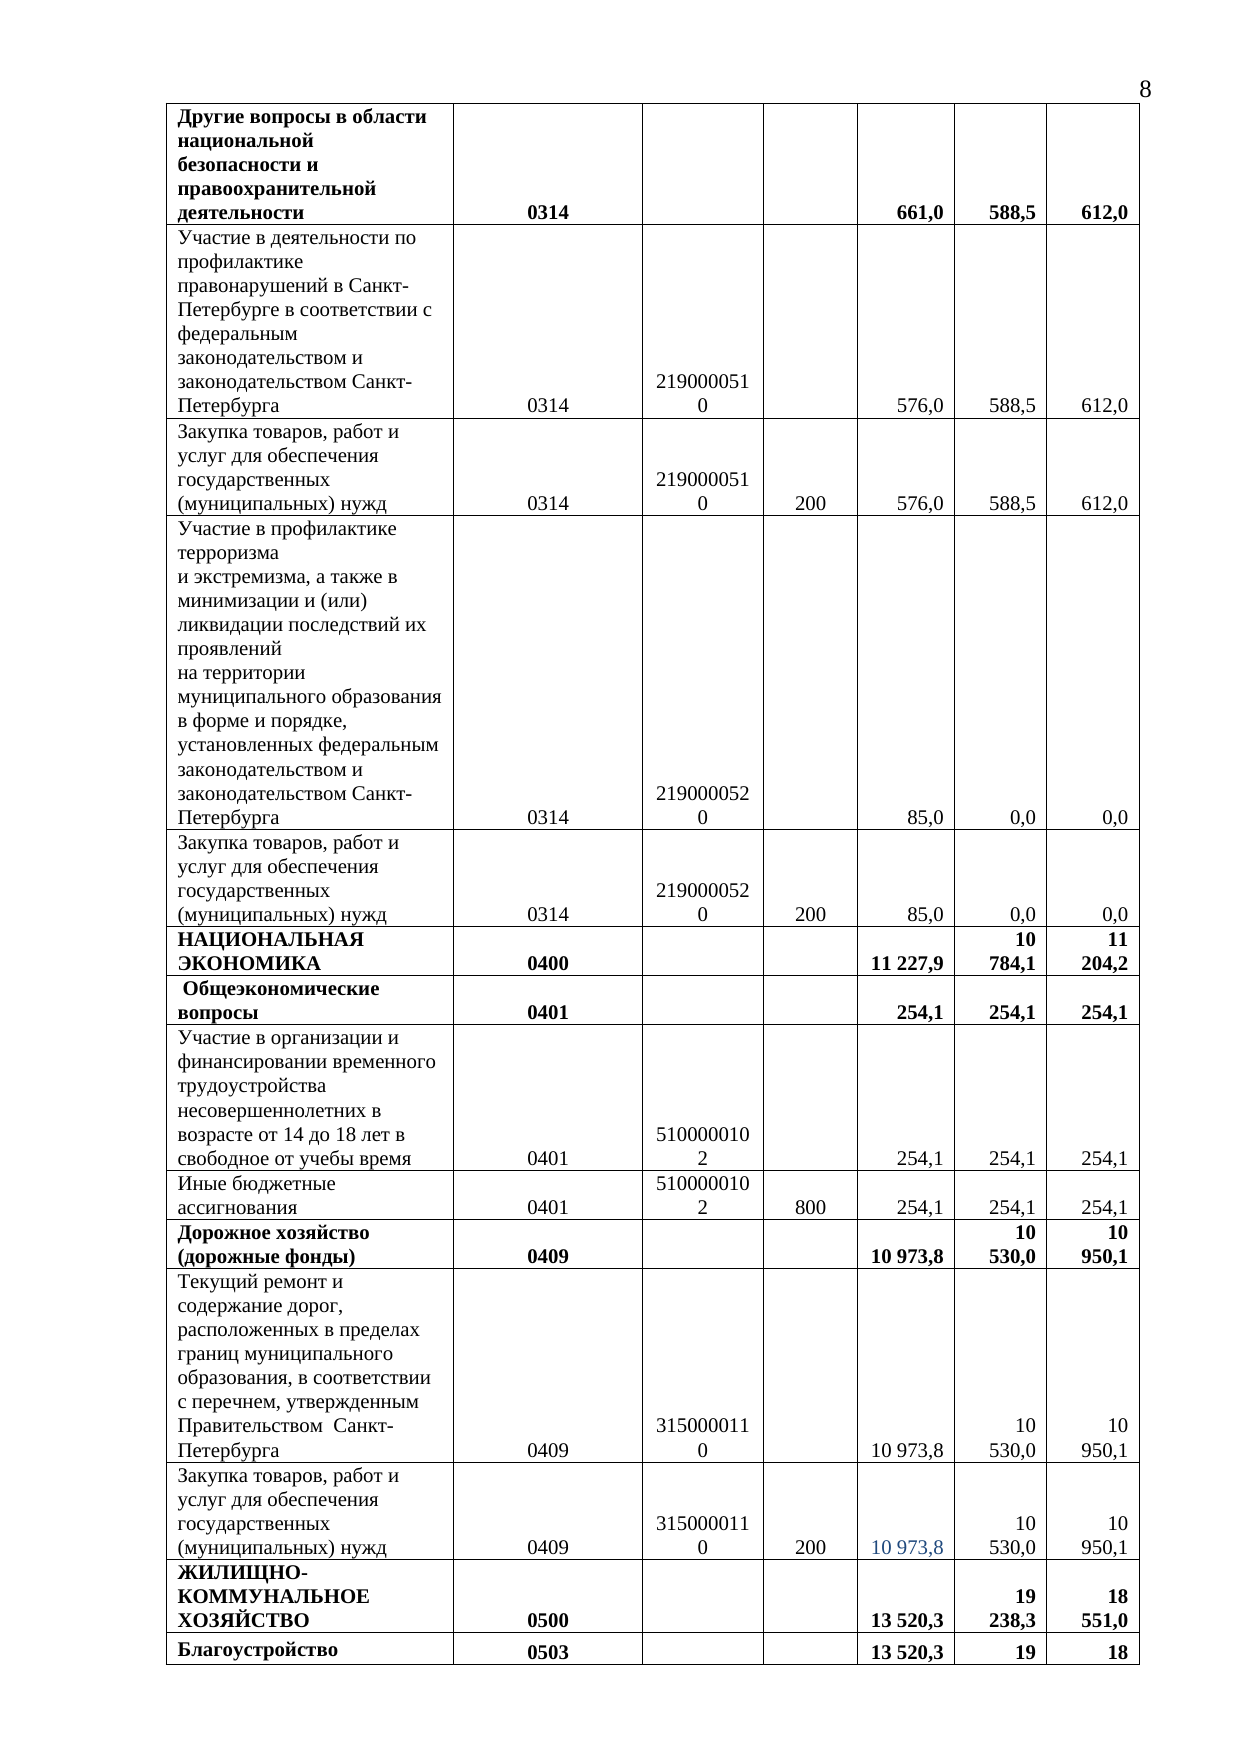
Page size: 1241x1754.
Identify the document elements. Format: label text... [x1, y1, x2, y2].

table_cell Закупка товаров, работ и услуг для обеспечения государственных (муниципальных) нужд [167, 830, 453, 926]
table_cell 19 238,3 [955, 1560, 1046, 1632]
table_cell 0401 [454, 1025, 642, 1170]
table_cell [764, 927, 857, 975]
table_cell 11 204,2 [1047, 927, 1139, 975]
table_cell 0314 [454, 830, 642, 926]
table_cell 10 530,0 [955, 1220, 1046, 1268]
table_cell 13 520,3 [858, 1633, 954, 1664]
table_cell 0409 [454, 1269, 642, 1462]
table_cell 10 530,0 [955, 1269, 1046, 1462]
table_cell 10 973,8 [858, 1463, 954, 1559]
table_cell Участие в деятельности по профилактике правонарушений в Санкт-Петербурге в соответствии с федеральным законодательством и законодательством Санкт-Петербурга [167, 225, 453, 417]
table_cell 254,1 [1047, 1171, 1139, 1219]
table_cell 85,0 [858, 516, 954, 829]
table_cell 2190000520 [643, 516, 763, 829]
table_cell 200 [764, 830, 857, 926]
table_cell [764, 225, 857, 417]
table_cell 85,0 [858, 830, 954, 926]
table_cell 13 520,3 [858, 1560, 954, 1632]
table_cell 254,1 [1047, 1025, 1139, 1170]
table_cell 10 530,0 [955, 1463, 1046, 1559]
table_cell 576,0 [858, 419, 954, 515]
table_cell 10 973,8 [858, 1269, 954, 1462]
table_cell 2190000520 [643, 830, 763, 926]
table_cell Иные бюджетные ассигнования [167, 1171, 453, 1219]
table_cell Участие в организации и финансировании временного трудоустройства несовершеннолетних в возрасте от 14 до 18 лет в свободное от учебы время [167, 1025, 453, 1170]
table_cell Общеэкономические вопросы [167, 976, 453, 1024]
table_cell НАЦИОНАЛЬНАЯ ЭКОНОМИКА [167, 927, 453, 975]
table_cell 0400 [454, 927, 642, 975]
table_cell 800 [764, 1171, 857, 1219]
table_cell 588,5 [955, 104, 1046, 224]
table_cell [764, 976, 857, 1024]
table_cell 5100000102 [643, 1025, 763, 1170]
table_cell [764, 1025, 857, 1170]
table_cell [764, 1220, 857, 1268]
table_cell Текущий ремонт и содержание дорог, расположенных в пределах границ муниципального образования, в соответствии с перечнем, утвержденным Правительством Санкт-Петербурга [167, 1269, 453, 1462]
table_cell 2190000510 [643, 225, 763, 417]
table_cell 0409 [454, 1463, 642, 1559]
table_cell 18 551,0 [1047, 1633, 1139, 1664]
table_cell 10 784,1 [955, 927, 1046, 975]
table_cell 10 973,8 [858, 1220, 954, 1268]
table_cell 0409 [454, 1220, 642, 1268]
table_cell [643, 1220, 763, 1268]
table_cell 0401 [454, 976, 642, 1024]
table_cell 19 238,3 [955, 1633, 1046, 1664]
table_cell [643, 1633, 763, 1664]
table_cell [643, 104, 763, 224]
table_cell 588,5 [955, 225, 1046, 417]
table_cell Закупка товаров, работ и услуг для обеспечения государственных (муниципальных) нужд [167, 1463, 453, 1559]
table_cell Другие вопросы в области национальной безопасности и правоохранительной деятельности [167, 104, 453, 224]
table_cell [643, 927, 763, 975]
table_cell Дорожное хозяйство (дорожные фонды) [167, 1220, 453, 1268]
table_cell 254,1 [955, 976, 1046, 1024]
table_cell 0,0 [1047, 516, 1139, 829]
table_cell 254,1 [1047, 976, 1139, 1024]
table_cell Закупка товаров, работ и услуг для обеспечения государственных (муниципальных) нужд [167, 419, 453, 515]
table_cell 18 551,0 [1047, 1560, 1139, 1632]
table_cell 3150000110 [643, 1463, 763, 1559]
table_cell [643, 1560, 763, 1632]
table_cell 0314 [454, 419, 642, 515]
table_cell 0,0 [955, 830, 1046, 926]
table_cell 576,0 [858, 225, 954, 417]
table_cell 11 227,9 [858, 927, 954, 975]
table_cell 10 950,1 [1047, 1220, 1139, 1268]
table_cell [764, 1560, 857, 1632]
table_cell Участие в профилактике терроризма и экстремизма, а также в минимизации и (или) ликвидации последствий их проявлений на территории муниципального образования в форме и порядке, установленных федеральным законодательством и законодательством Санкт-Петербурга [167, 516, 453, 829]
table_cell [764, 1269, 857, 1462]
table_cell 3150000110 [643, 1269, 763, 1462]
table_cell [764, 516, 857, 829]
table_cell 0401 [454, 1171, 642, 1219]
table_cell 588,5 [955, 419, 1046, 515]
table_cell 0314 [454, 104, 642, 224]
table_cell 5100000102 [643, 1171, 763, 1219]
table_cell 0503 [454, 1633, 642, 1664]
table_cell [764, 1633, 857, 1664]
table_cell 612,0 [1047, 225, 1139, 417]
table_cell 612,0 [1047, 104, 1139, 224]
table_cell 10 950,1 [1047, 1269, 1139, 1462]
table_cell 254,1 [955, 1171, 1046, 1219]
table_cell 2190000510 [643, 419, 763, 515]
table_cell 0314 [454, 516, 642, 829]
table_cell 0500 [454, 1560, 642, 1632]
table_cell 254,1 [955, 1025, 1046, 1170]
table_cell [643, 976, 763, 1024]
table_cell 612,0 [1047, 419, 1139, 515]
table_cell 0314 [454, 225, 642, 417]
table_cell 200 [764, 419, 857, 515]
table_cell 0,0 [955, 516, 1046, 829]
table_cell 0,0 [1047, 830, 1139, 926]
table_cell 661,0 [858, 104, 954, 224]
table_cell 254,1 [858, 976, 954, 1024]
table_cell ЖИЛИЩНО-КОММУНАЛЬНОЕ ХОЗЯЙСТВО [167, 1560, 453, 1632]
table_cell 200 [764, 1463, 857, 1559]
table_cell 254,1 [858, 1025, 954, 1170]
table_cell [764, 104, 857, 224]
table_cell 10 950,1 [1047, 1463, 1139, 1559]
table_cell Благоустройство [167, 1633, 453, 1664]
table_cell 254,1 [858, 1171, 954, 1219]
